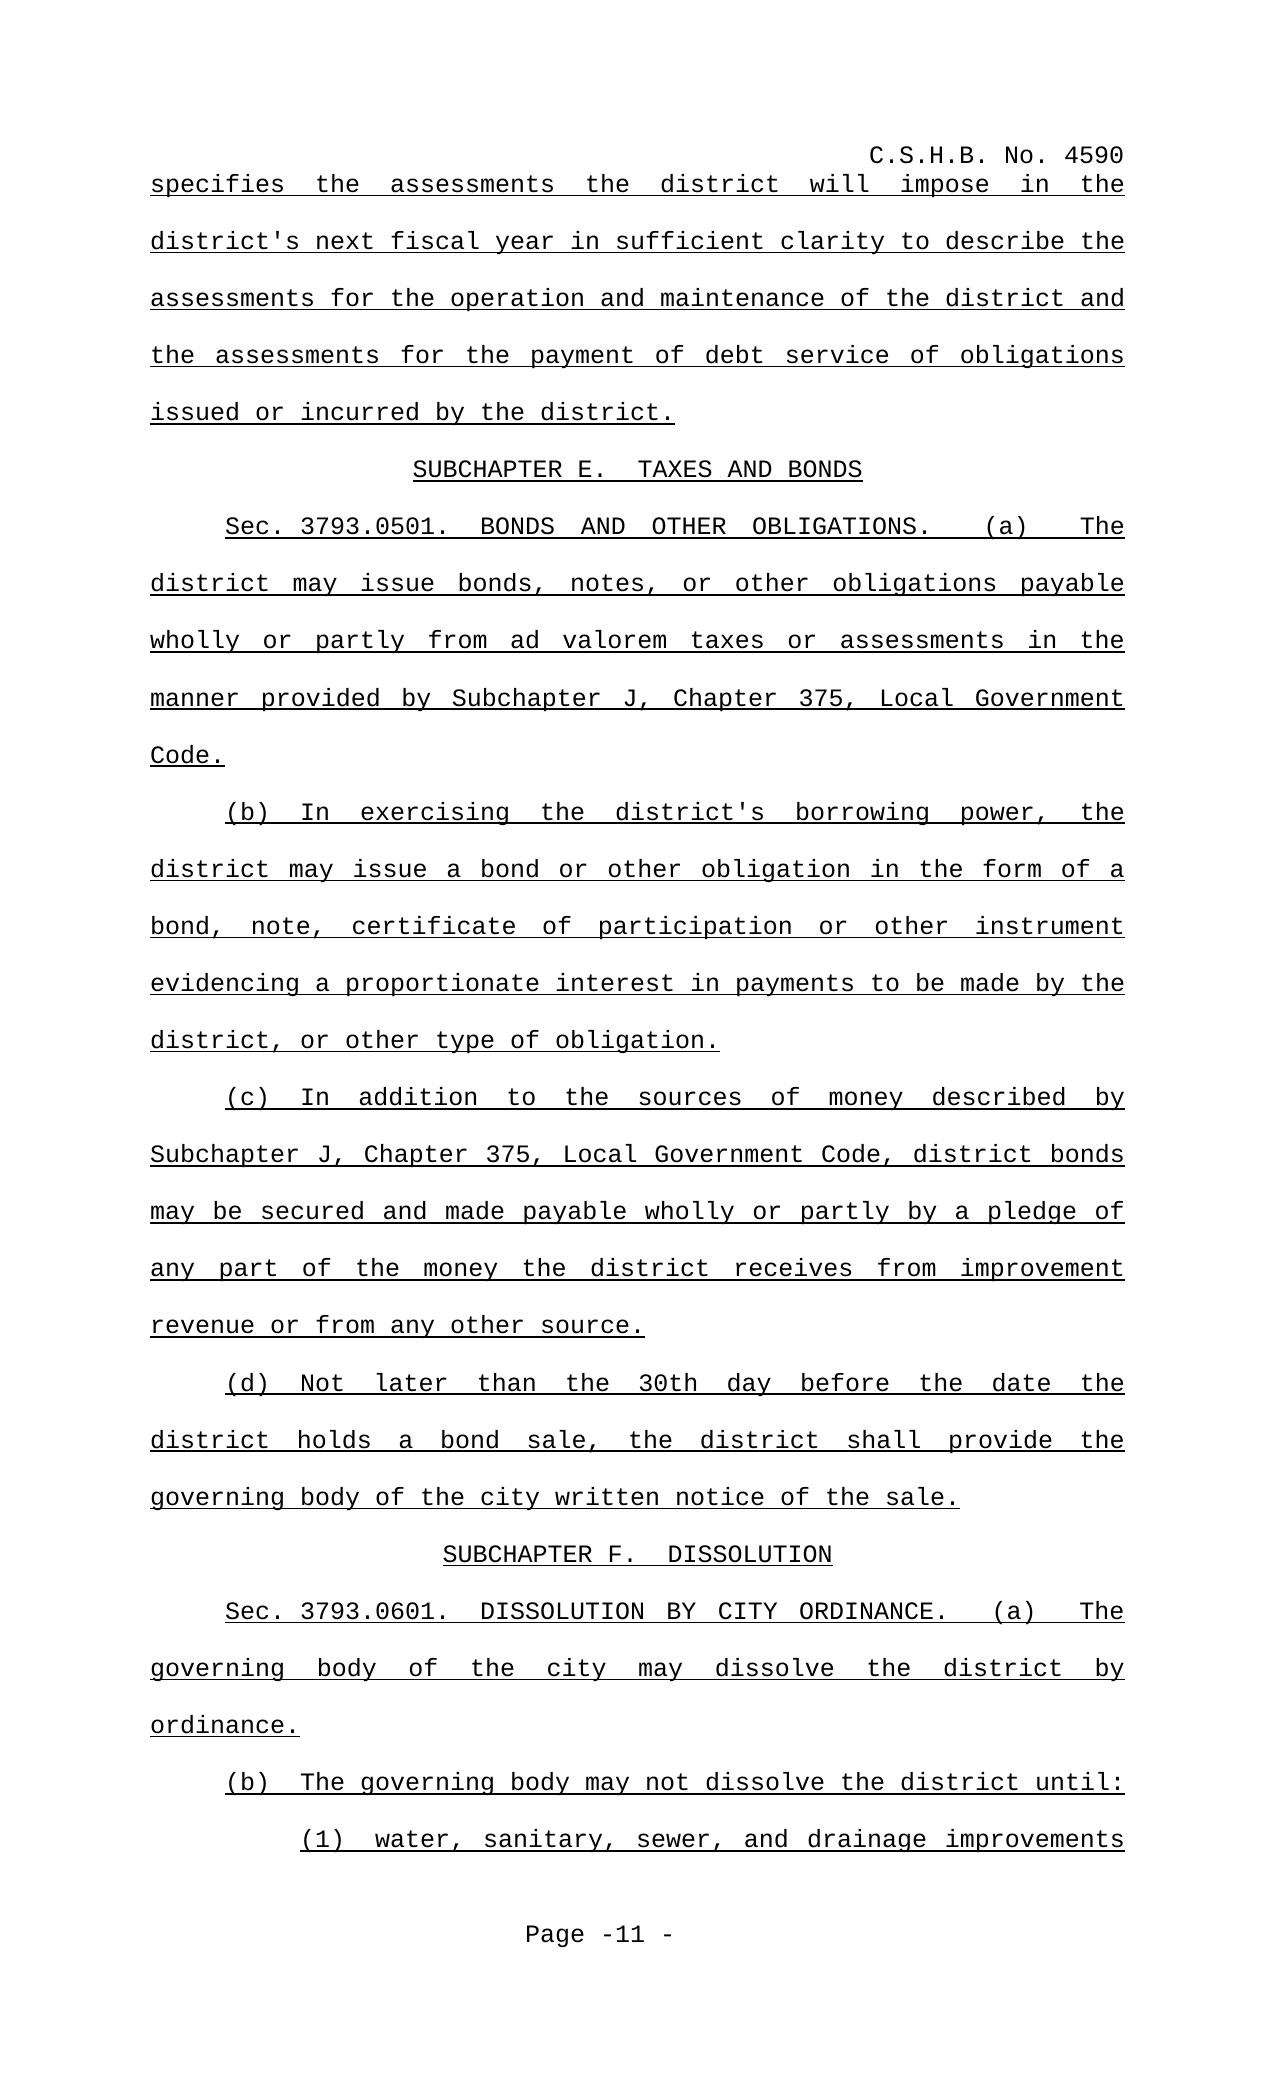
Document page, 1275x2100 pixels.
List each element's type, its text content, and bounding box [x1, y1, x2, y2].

text (b) In exercising the district's borrowing power, the district may issue a bond or other obligation in the form of a bond, note, certificate of participation or other instrument evidencing a proportionate interest in payments to be made by the district, or other type of obligation. [150, 799, 1125, 880]
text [150, 171, 1125, 195]
text Sec. 3793.0501. BONDS AND OTHER OBLIGATIONS. (a) The district may issue bonds, notes, or other obligations payable wholly or partly from ad valorem taxes or assessments in the manner provided by Subchapter J, Chapter 375, Local Government Code. [150, 653, 1125, 708]
text (b) In exercising the district's borrowing power, the district may issue a bond or other obligation in the form of a bond, note, certificate of participation or other instrument evidencing a proportionate interest in payments to be made by the district, or other type of obligation. [150, 995, 1125, 1056]
text Sec. 3793.0601. DISSOLUTION BY CITY ORDINANCE. (a) The governing body of the city may dissolve the district by ordinance. [150, 1598, 1125, 1679]
text (d) Not later than the 30th day before the date the district holds a bond sale, the district shall provide the governing body of the city written notice of the sale. [150, 1452, 1125, 1513]
text Sec. 3793.0501. BONDS AND OTHER OBLIGATIONS. (a) The district may issue bonds, notes, or other obligations payable wholly or partly from ad valorem taxes or assessments in the manner provided by Subchapter J, Chapter 375, Local Government Code. [150, 514, 1125, 594]
text SUBCHAPTER F. DISSOLUTION [150, 1541, 1125, 1570]
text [150, 1827, 1125, 1855]
text SUBCHAPTER E. TAXES AND BONDS [150, 457, 1125, 485]
text (b) The governing body may not dissolve the district until: [150, 1769, 1125, 1798]
text (b) In exercising the district's borrowing power, the district may issue a bond or other obligation in the form of a bond, note, certificate of participation or other instrument evidencing a proportionate interest in payments to be made by the district, or other type of obligation. [150, 938, 1125, 994]
text (c) In addition to the sources of money described by Subchapter J, Chapter 375, Local Government Code, district bonds may be secured and made payable wholly or partly by a pledge of any part of the money the district receives from improvement revenue or from any other source. [150, 1167, 1125, 1222]
text (c) In addition to the sources of money described by Subchapter J, Chapter 375, Local Government Code, district bonds may be secured and made payable wholly or partly by a pledge of any part of the money the district receives from improvement revenue or from any other source. [150, 1281, 1125, 1341]
text Sec. 3793.0501. BONDS AND OTHER OBLIGATIONS. (a) The district may issue bonds, notes, or other obligations payable wholly or partly from ad valorem taxes or assessments in the manner provided by Subchapter J, Chapter 375, Local Government Code. [150, 710, 1125, 771]
text Sec. 3793.0601. DISSOLUTION BY CITY ORDINANCE. (a) The governing body of the city may dissolve the district by ordinance. [150, 1680, 1125, 1741]
text (b) In exercising the district's borrowing power, the district may issue a bond or other obligation in the form of a bond, note, certificate of participation or other instrument evidencing a proportionate interest in payments to be made by the district, or other type of obligation. [150, 881, 1125, 937]
text (d) Not later than the 30th day before the date the district holds a bond sale, the district shall provide the governing body of the city written notice of the sale. [150, 1370, 1125, 1450]
text (c) In addition to the sources of money described by Subchapter J, Chapter 375, Local Government Code, district bonds may be secured and made payable wholly or partly by a pledge of any part of the money the district receives from improvement revenue or from any other source. [150, 1084, 1125, 1165]
text Sec. 3793.0501. BONDS AND OTHER OBLIGATIONS. (a) The district may issue bonds, notes, or other obligations payable wholly or partly from ad valorem taxes or assessments in the manner provided by Subchapter J, Chapter 375, Local Government Code. [150, 596, 1125, 651]
text (c) In addition to the sources of money described by Subchapter J, Chapter 375, Local Government Code, district bonds may be secured and made payable wholly or partly by a pledge of any part of the money the district receives from improvement revenue or from any other source. [150, 1224, 1125, 1279]
